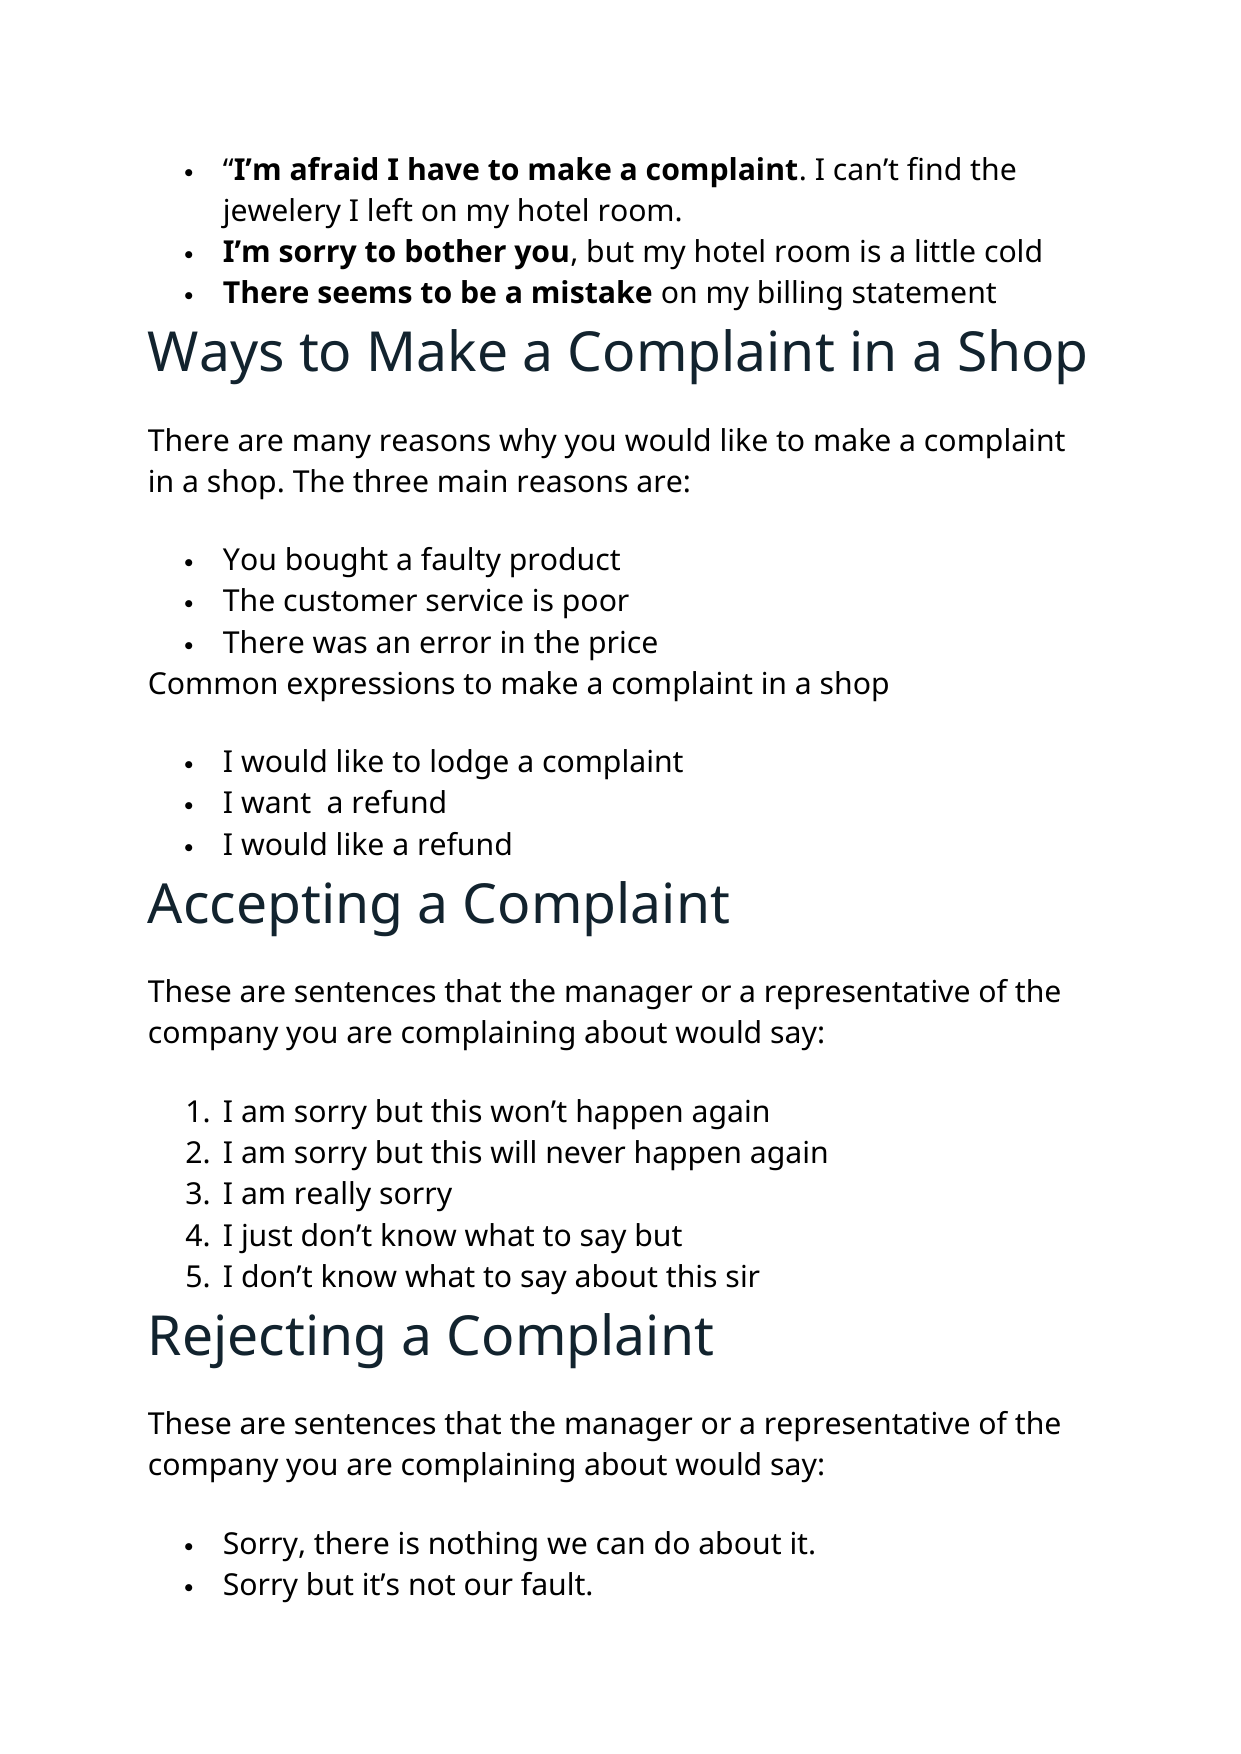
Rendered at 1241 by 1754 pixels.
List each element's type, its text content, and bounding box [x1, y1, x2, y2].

list There was an error in the price [185, 621, 1093, 662]
list I just don’t know what to say but [185, 1214, 1093, 1255]
list The customer service is poor [185, 579, 1093, 621]
list Sorry, there is nothing we can do about it. [185, 1522, 1093, 1563]
list I would like to lodge a complaint [185, 741, 1093, 782]
list I would like a refund [185, 823, 1093, 864]
text These are sentences that the manager or a representative of the company you are complaining about would say: [148, 970, 1093, 1053]
subtitle Ways to Make a Complaint in a Shop [148, 312, 1093, 387]
text Common expressions to make a complaint in a shop [148, 662, 1093, 703]
list Sorry but it’s not our fault. [185, 1563, 1093, 1604]
subtitle Accepting a Complaint [148, 864, 1093, 939]
list I want a refund [185, 782, 1093, 823]
subtitle Rejecting a Complaint [148, 1296, 1093, 1371]
list You bought a faulty product [185, 538, 1093, 579]
list There seems to be a mistake on my billing statement [185, 271, 1093, 312]
text These are sentences that the manager or a representative of the company you are complaining about would say: [148, 1402, 1093, 1485]
text There are many reasons why you would like to make a complaint in a shop. The three main reasons are: [148, 419, 1093, 501]
list I am sorry but this will never happen again [185, 1131, 1093, 1172]
list I’m sorry to bother you, but my hotel room is a little cold [185, 230, 1093, 271]
list I don’t know what to say about this sir [185, 1255, 1093, 1296]
list “I’m afraid I have to make a complaint. I can’t find the jewelery I left on my hotel room. [185, 148, 1093, 230]
list I am really sorry [185, 1172, 1093, 1214]
list I am sorry but this won’t happen again [185, 1090, 1093, 1131]
